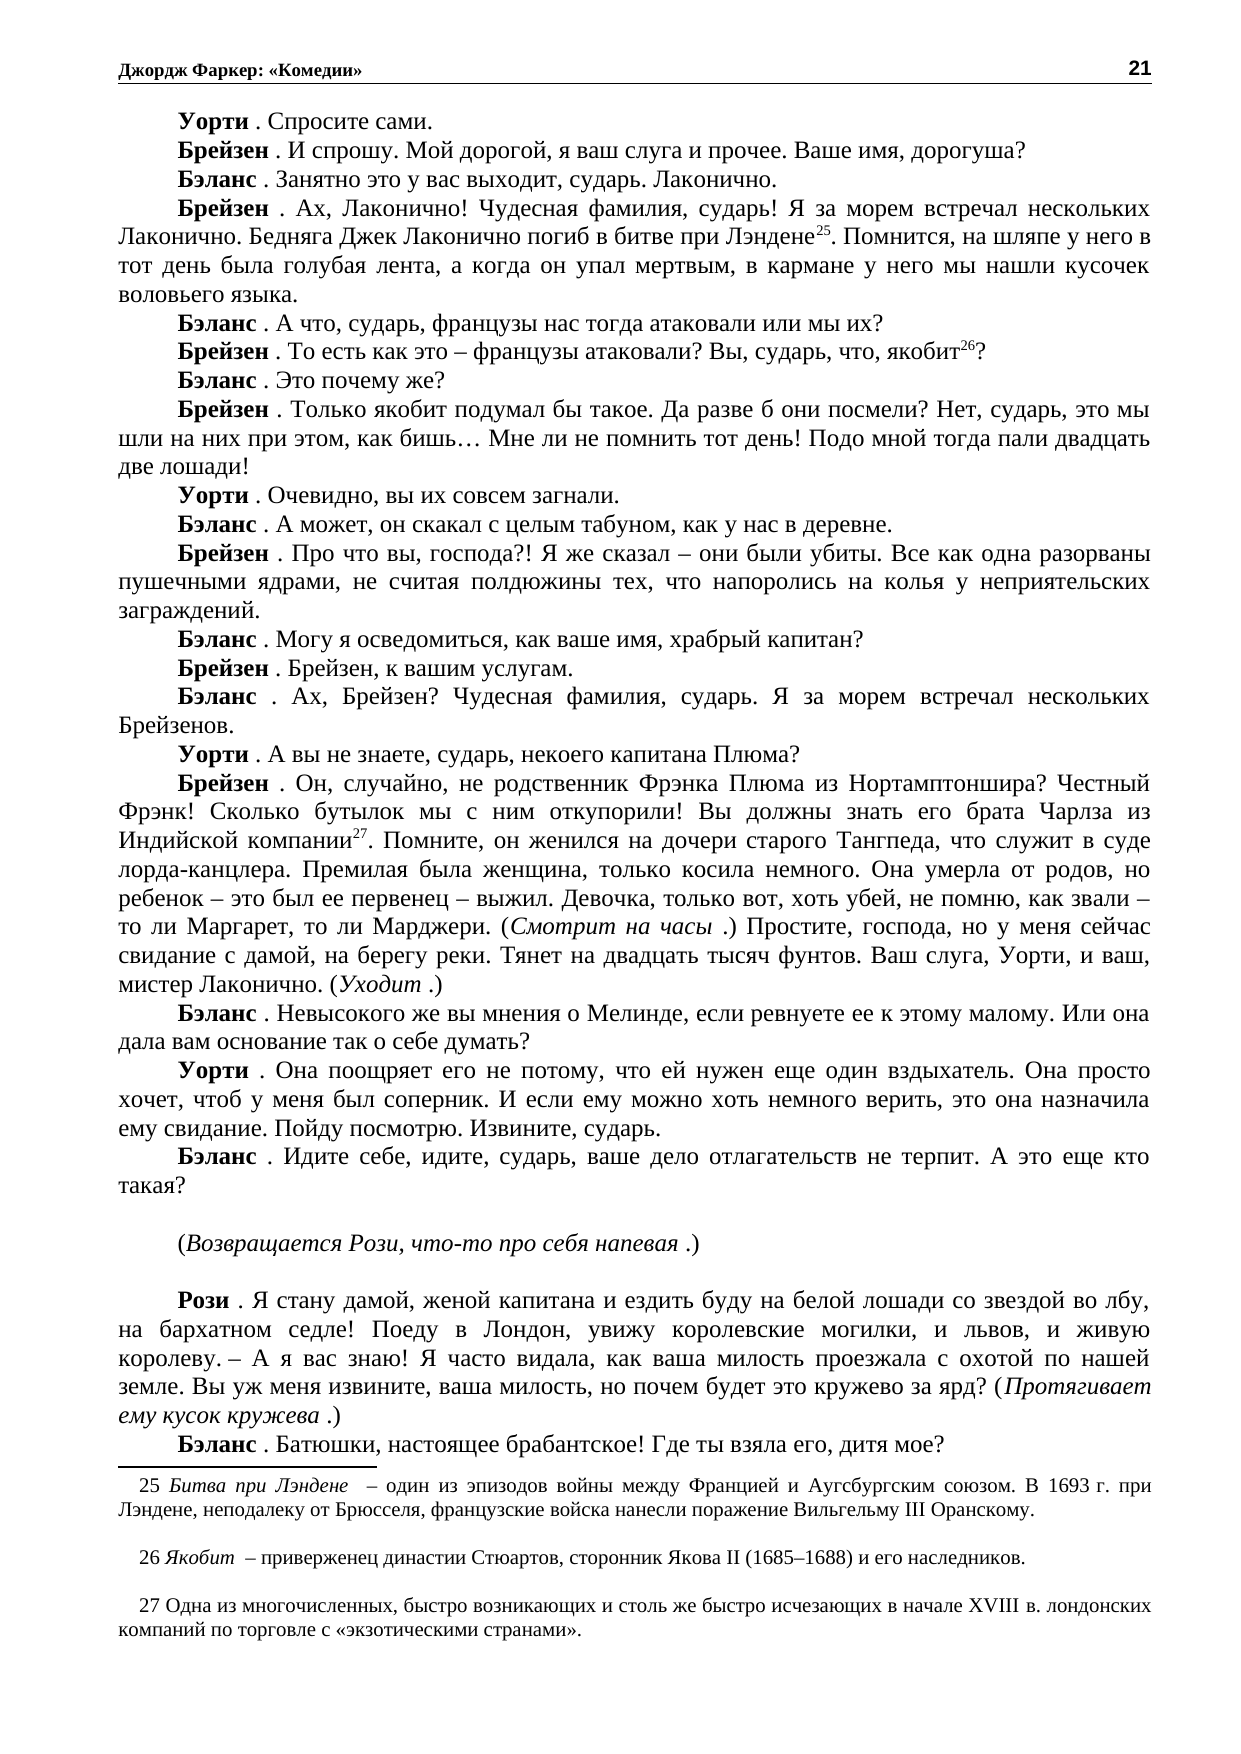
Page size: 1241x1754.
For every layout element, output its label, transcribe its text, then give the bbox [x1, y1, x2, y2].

text Бэланс . А может, он скакал с целым табуном, как у нас в деревне. [118, 509, 1152, 538]
text Уорти . Спросите сами. [118, 106, 1152, 135]
text Бэланс . Невысокого же вы мнения о Мелинде, если ревнуете ее к этому малому. Или она дала вам основание так о себе думать? [118, 998, 1152, 1055]
text Брейзен . Брейзен, к вашим услугам. [118, 653, 1152, 681]
text Бэланс . Могу я осведомиться, как ваше имя, храбрый капитан? [118, 624, 1152, 653]
text Уорти . А вы не знаете, сударь, некоего капитана Плюма? [118, 739, 1152, 768]
text Уорти . Очевидно, вы их совсем загнали. [118, 480, 1152, 509]
text Бэланс . Ах, Брейзен? Чудесная фамилия, сударь. Я за морем встречал нескольких Брейзенов. [118, 681, 1152, 739]
text Брейзен . Он, случайно, не родственник Фрэнка Плюма из Нортамптоншира? Честный Фрэнк! Сколько бутылок мы с ним откупорили! Вы должны знать его брата Чарлза из Индийской компании. Помните, он женился на дочери старого Тангпеда, что служит в суде лорда-канцлера. Премилая была женщина, только косила немного. Она умерла от родов, но ребенок – это был ее первенец – выжил. Девочка, только вот, хоть убей, не помню, как звали – то ли Маргарет, то ли Марджери. (Смотрит на часы .) Простите, господа, но у меня сейчас свидание с дамой, на берегу реки. Тянет на двадцать тысяч фунтов. Ваш слуга, Уорти, и ваш, мистер Лаконично. (Уходит .) [118, 768, 1152, 998]
text Уорти . Она поощряет его не потому, что ей нужен еще один вздыхатель. Она просто хочет, чтоб у меня был соперник. И если ему можно хоть немного верить, это она назначила ему свидание. Пойду посмотрю. Извините, сударь. [118, 1055, 1152, 1141]
text Брейзен . Про что вы, господа?! Я же сказал – они были убиты. Все как одна разорваны пушечными ядрами, не считая полдюжины тех, что напоролись на колья у неприятельских заграждений. [118, 538, 1152, 624]
text Бэланс . Это почему же? [118, 365, 1152, 394]
text Рози . Я стану дамой, женой капитана и ездить буду на белой лошади со звездой во лбу, на бархатном седле! Поеду в Лондон, увижу королевские могилки, и львов, и живую королеву. – А я вас знаю! Я часто видала, как ваша милость проезжала с охотой по нашей земле. Вы уж меня извините, ваша милость, но почем будет это кружево за ярд? (Протягивает ему кусок кружева .) [118, 1285, 1152, 1429]
text Бэланс . Идите себе, идите, сударь, ваше дело отлагательств не терпит. А это еще кто такая? [118, 1141, 1152, 1199]
text Бэланс . Батюшки, настоящее брабантское! Где ты взяла его, дитя мое? [118, 1429, 1152, 1458]
text Брейзен . Ах, Лаконично! Чудесная фамилия, сударь! Я за морем встречал нескольких Лаконично. Бедняга Джек Лаконично погиб в битве при Лэндене. Помнится, на шляпе у него в тот день была голубая лента, а когда он упал мертвым, в кармане у него мы нашли кусочек воловьего языка. [118, 193, 1152, 308]
text Бэланс . Занятно это у вас выходит, сударь. Лаконично. [118, 164, 1152, 193]
text (Возвращается Рози, что-то про себя напевая .) [118, 1228, 1152, 1256]
text Брейзен . И спрошу. Мой дорогой, я ваш слуга и прочее. Ваше имя, дорогуша? [118, 135, 1152, 164]
text Бэланс . А что, сударь, французы нас тогда атаковали или мы их? [118, 308, 1152, 336]
text Брейзен . То есть как это – французы атаковали? Вы, сударь, что, якобит? [118, 336, 1152, 365]
text Брейзен . Только якобит подумал бы такое. Да разве б они посмели? Нет, сударь, это мы шли на них при этом, как бишь… Мне ли не помнить тот день! Подо мной тогда пали двадцать две лошади! [118, 394, 1152, 480]
